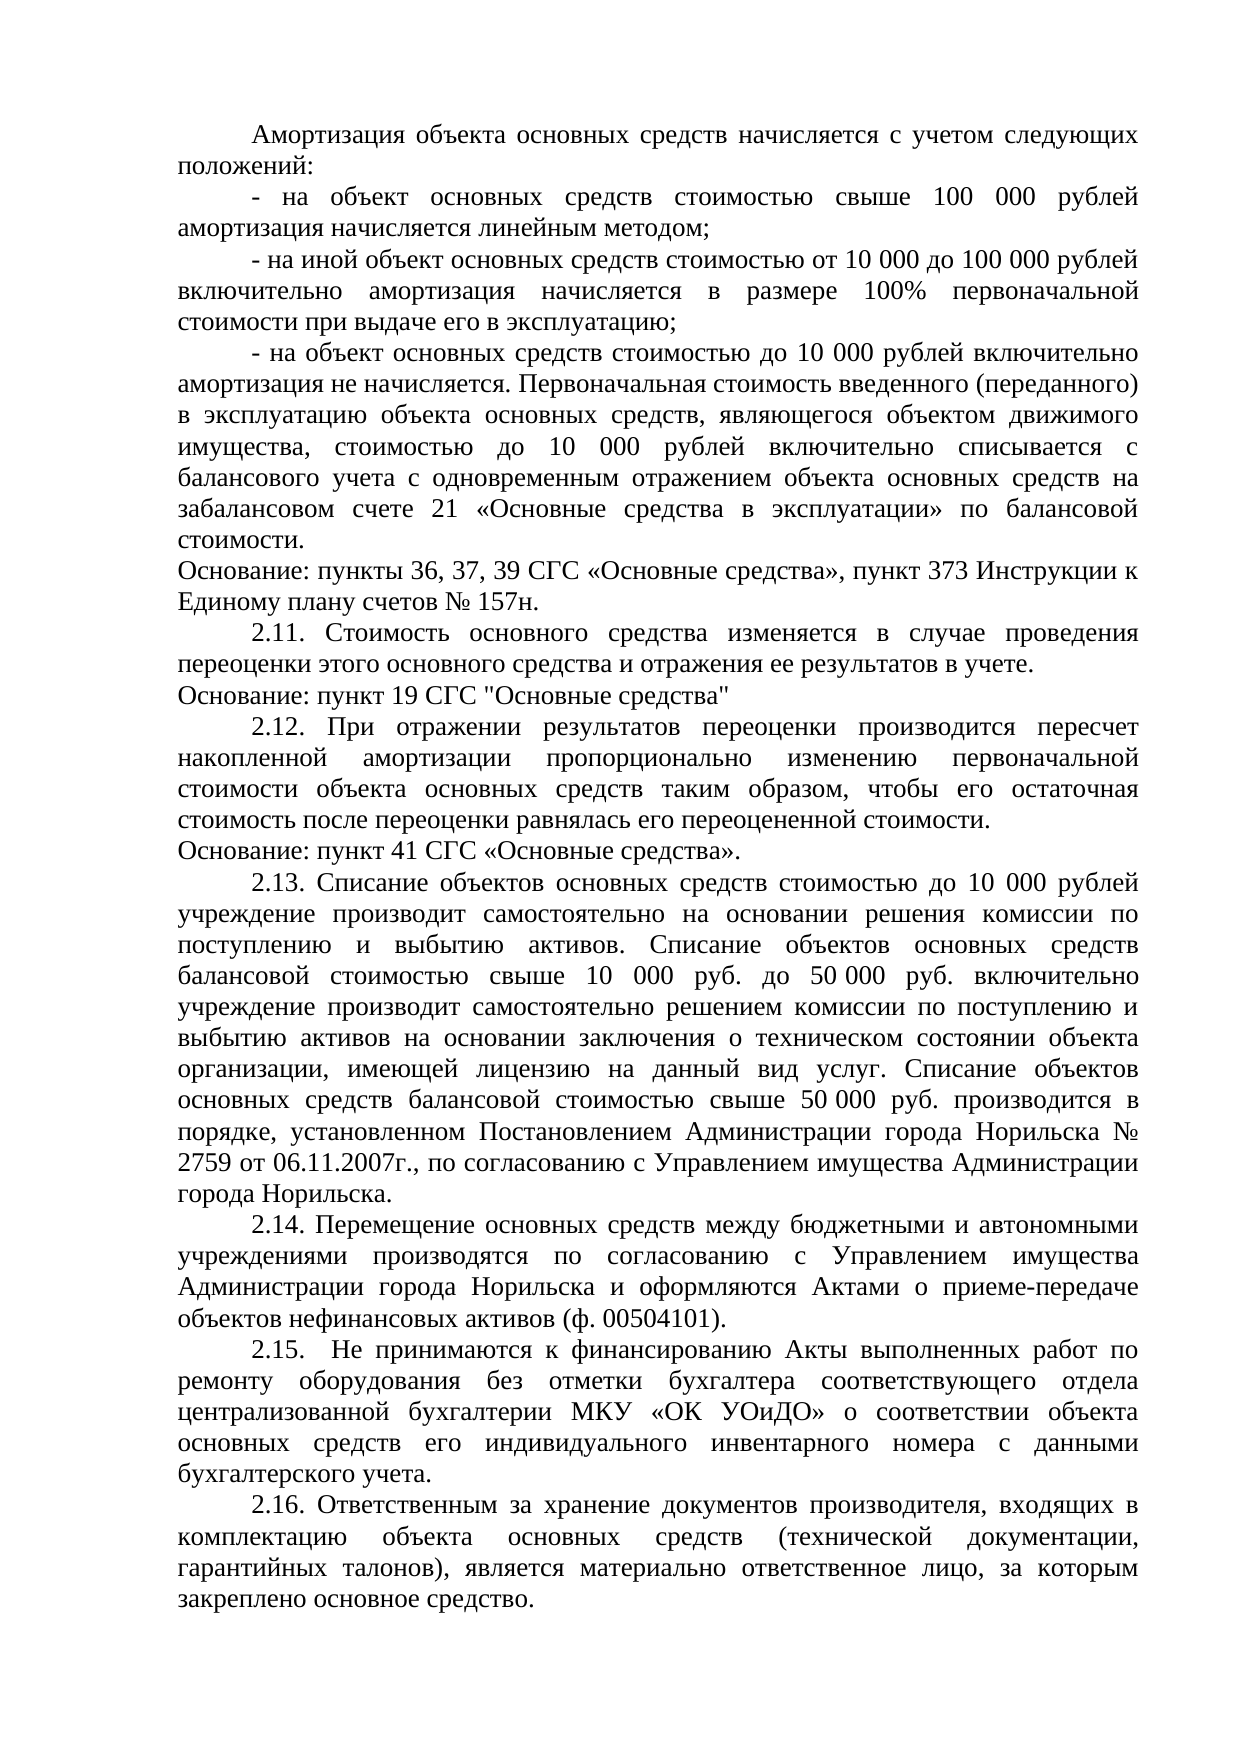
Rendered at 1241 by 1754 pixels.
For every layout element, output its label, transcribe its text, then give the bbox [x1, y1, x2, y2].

text 2.15. Не принимаются к финансированию Акты выполненных работ по ремонту оборудования без отметки бухгалтера соответствующего отдела централизованной бухгалтерии МКУ «ОК УОиДО» о соответствии объекта основных средств его индивидуального инвентарного номера с данными бухгалтерского учета. [177, 1333, 1140, 1488]
text Основание: пункты 36, 37, 39 СГС «Основные средства», пункт 373 Инструкции к Единому плану счетов № 157н. [177, 554, 1140, 616]
text 2.16. Ответственным за хранение документов производителя, входящих в комплектацию объекта основных средств (технической документации, гарантийных талонов), является материально ответственное лицо, за которым закреплено основное средство. [177, 1488, 1140, 1613]
text Амортизация объекта основных средств начисляется с учетом следующих положений: [177, 118, 1140, 180]
text 2.11. Стоимость основного средства изменяется в случае проведения переоценки этого основного средства и отражения ее результатов в учете. [177, 616, 1140, 679]
text 2.14. Перемещение основных средств между бюджетными и автономными учреждениями производятся по согласованию с Управлением имущества Администрации города Норильска и оформляются Актами о приеме-передаче объектов нефинансовых активов (ф. 00504101). [177, 1208, 1140, 1333]
text 2.13. Списание объектов основных средств стоимостью до 10 000 рублей учреждение производит самостоятельно на основании решения комиссии по поступлению и выбытию активов. Списание объектов основных средств балансовой стоимостью свыше 10 000 руб. до 50 000 руб. включительно учреждение производит самостоятельно решением комиссии по поступлению и выбытию активов на основании заключения о техническом состоянии объекта организации, имеющей лицензию на данный вид услуг. Списание объектов основных средств балансовой стоимостью свыше 50 000 руб. производится в порядке, установленном Постановлением Администрации города Норильска № 2759 от 06.11.2007г., по согласованию с Управлением имущества Администрации города Норильска. [177, 866, 1140, 1208]
text Основание: пункт 19 СГС "Основные средства" [177, 679, 1140, 710]
text - на иной объект основных средств стоимостью от 10 000 до 100 000 рублей включительно амортизация начисляется в размере 100% первоначальной стоимости при выдаче его в эксплуатацию; [177, 243, 1140, 336]
text Основание: пункт 41 СГС «Основные средства». [177, 834, 1140, 866]
text - на объект основных средств стоимостью свыше 100 000 рублей амортизация начисляется линейным методом; [177, 180, 1140, 243]
text 2.12. При отражении результатов переоценки производится пересчет накопленной амортизации пропорционально изменению первоначальной стоимости объекта основных средств таким образом, чтобы его остаточная стоимость после переоценки равнялась его переоцененной стоимости. [177, 710, 1140, 834]
text - на объект основных средств стоимостью до 10 000 рублей включительно амортизация не начисляется. Первоначальная стоимость введенного (переданного) в эксплуатацию объекта основных средств, являющегося объектом движимого имущества, стоимостью до 10 000 рублей включительно списывается с балансового учета с одновременным отражением объекта основных средств на забалансовом счете 21 «Основные средства в эксплуатации» по балансовой стоимости. [177, 336, 1140, 554]
